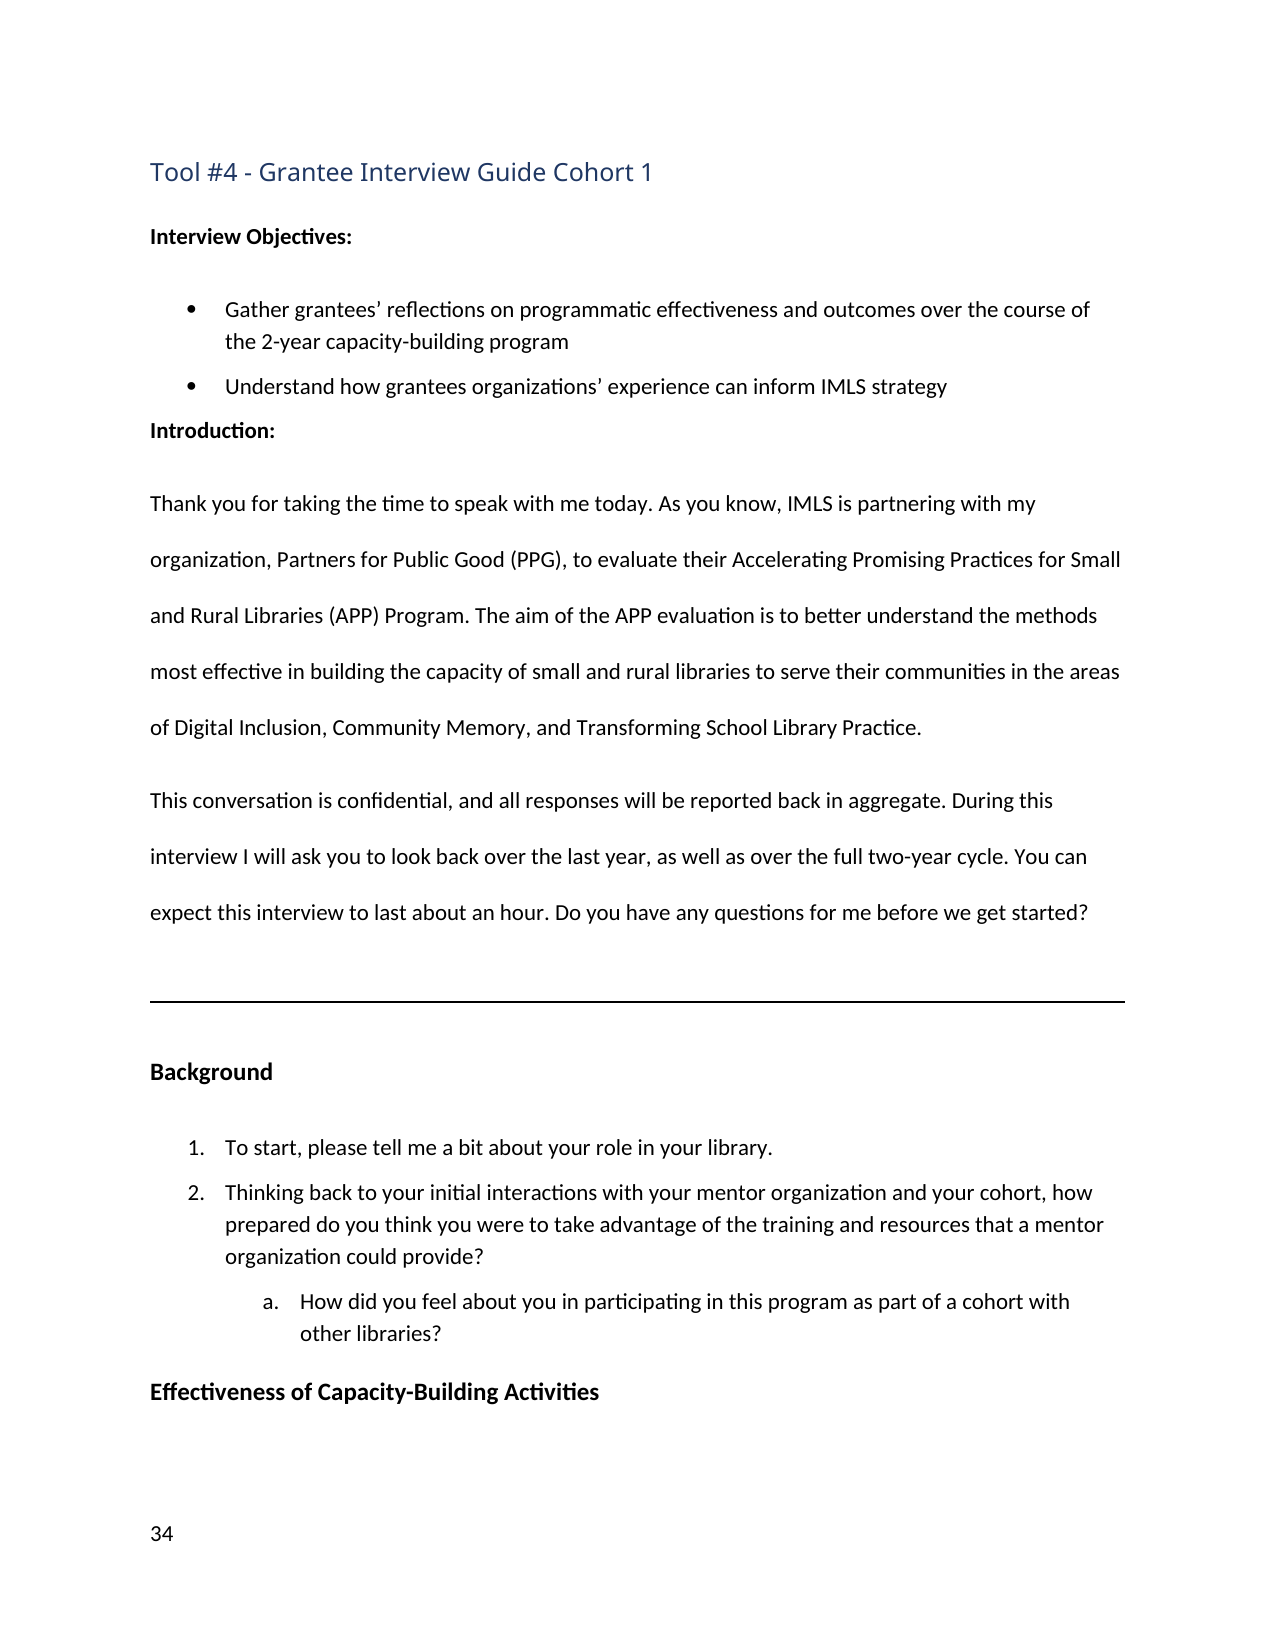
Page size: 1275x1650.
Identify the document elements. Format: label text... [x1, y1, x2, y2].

text Interview Objectives: [150, 222, 1125, 250]
subtitle Tool #4 - Grantee Interview Guide Cohort 1 [150, 154, 1125, 188]
text Background [150, 1056, 1125, 1086]
text Thank you for taking the time to speak with me today. As you know, IMLS is partnering with my organization, Partners for Public Good (PPG), to evaluate their Accelerating Promising Practices for Small and Rural Libraries (APP) Program. The aim of the APP evaluation is to better understand the methods most effective in building the capacity of small and rural libraries to serve their communities in the areas of Digital Inclusion, Community Memory, and Transforming School Library Practice. [150, 489, 1125, 741]
text Effectiveness of Capacity-Building Activities [150, 1376, 1125, 1407]
list Gather grantees’ reflections on programmatic effectiveness and outcomes over the course of the 2-year capacity-building program [187, 295, 1125, 355]
list How did you feel about you in participating in this program as part of a cohort with other libraries? [262, 1287, 1125, 1347]
list Thinking back to your initial interactions with your mentor organization and your cohort, how prepared do you think you were to take advantage of the training and resources that a mentor organization could provide? [187, 1178, 1125, 1270]
list Understand how grantees organizations’ experience can inform IMLS strategy [187, 372, 1125, 400]
text Introduction: [150, 417, 1125, 444]
list To start, please tell me a bit about your role in your library. [187, 1133, 1125, 1161]
text This conversation is confidential, and all responses will be reported back in aggregate. During this interview I will ask you to look back over the last year, as well as over the full two-year cycle. You can expect this interview to last about an hour. Do you have any questions for me before we get started? [150, 786, 1125, 926]
